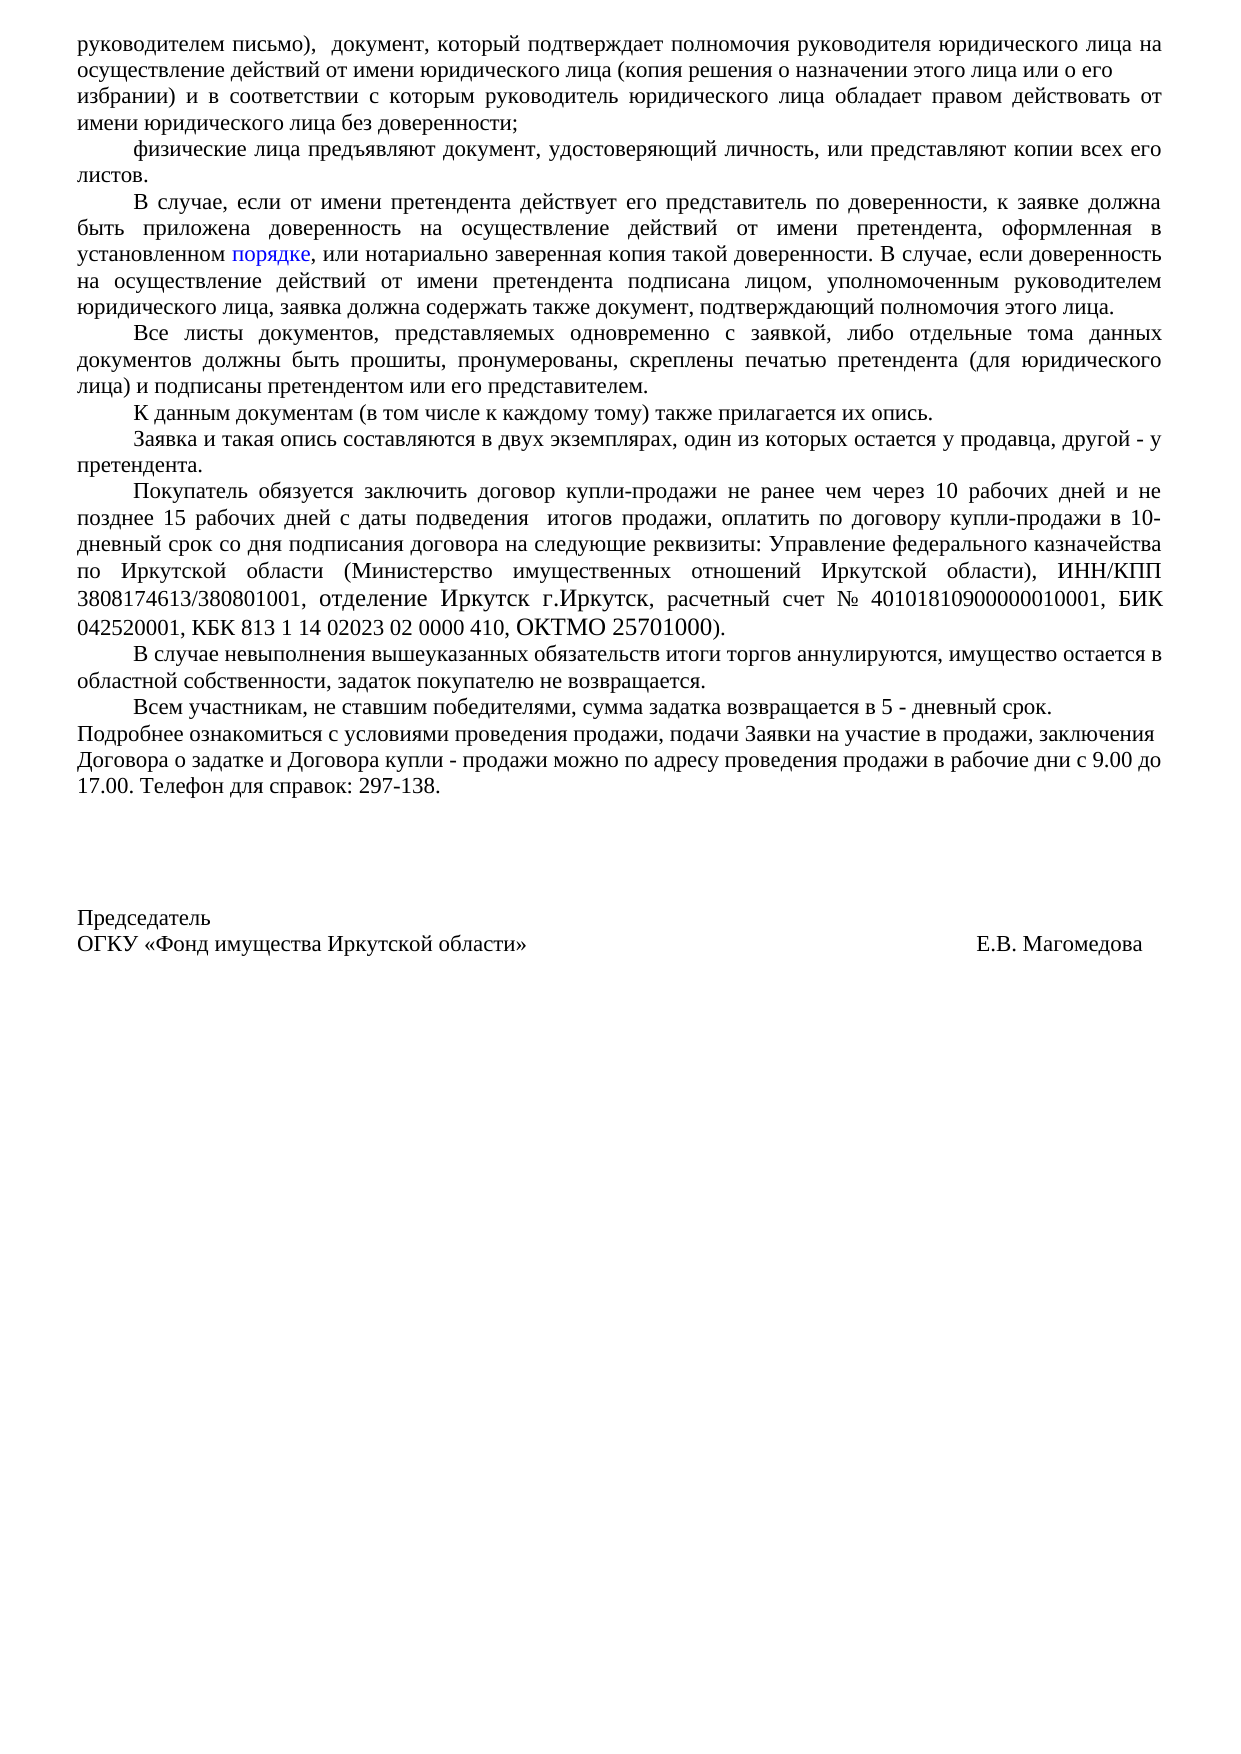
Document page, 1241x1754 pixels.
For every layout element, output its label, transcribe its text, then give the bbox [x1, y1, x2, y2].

text Председатель [77, 904, 1163, 930]
text ОГКУ «Фонд имущества Иркутской области» Е.В. Магомедова [77, 930, 1163, 957]
text Все листы документов, представляемых одновременно с заявкой, либо отдельные тома данных документов должны быть прошиты, пронумерованы, скреплены печатью претендента (для юридического лица) и подписаны претендентом или его представителем. [77, 319, 1163, 398]
text К данным документам (в том числе к каждому тому) также прилагается их опись. [77, 398, 1163, 425]
text физические лица предъявляют документ, удостоверяющий личность, или представляют копии всех его листов. [77, 135, 1163, 188]
text В случае, если от имени претендента действует его представитель по доверенности, к заявке должна быть приложена доверенность на осуществление действий от имени претендента, оформленная в установленном порядке, или нотариально заверенная копия такой доверенности. В случае, если доверенность на осуществление действий от имени претендента подписана лицом, уполномоченным руководителем юридического лица, заявка должна содержать также документ, подтверждающий полномочия этого лица. [77, 188, 1163, 319]
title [77, 29, 1163, 82]
text Покупатель обязуется заключить договор купли-продажи не ранее чем через 10 рабочих дней и не позднее 15 рабочих дней с даты подведения итогов продажи, оплатить по договору купли-продажи в 10-дневный срок со дня подписания договора на следующие реквизиты: Управление федерального казначейства по Иркутской области (Министерство имущественных отношений Иркутской области), ИНН/КПП 3808174613/380801001, отделение Иркутск г.Иркутск, расчетный счет № 40101810900000010001, БИК 042520001, КБК 813 1 14 02023 02 0000 410, ОКТМО 25701000). [77, 478, 1163, 641]
title Подробнее ознакомиться с условиями проведения продажи, подачи Заявки на участие в продажи, заключения Договора о задатке и Договора купли - продажи можно по адресу проведения продажи в рабочие дни с 9.00 до 17.00. Телефон для справок: 297-138. [77, 719, 1163, 799]
title Всем участникам, не ставшим победителями, сумма задатка возвращается в 5 - дневный срок. [77, 693, 1163, 719]
text Заявка и такая опись составляются в двух экземплярах, один из которых остается у продавца, другой - у претендента. [77, 425, 1163, 478]
title В случае невыполнения вышеуказанных обязательств итоги торгов аннулируются, имущество остается в областной собственности, задаток покупателю не возвращается. [77, 641, 1163, 693]
title избрании) и в соответствии с которым руководитель юридического лица обладает правом действовать от имени юридического лица без доверенности; [77, 82, 1163, 135]
